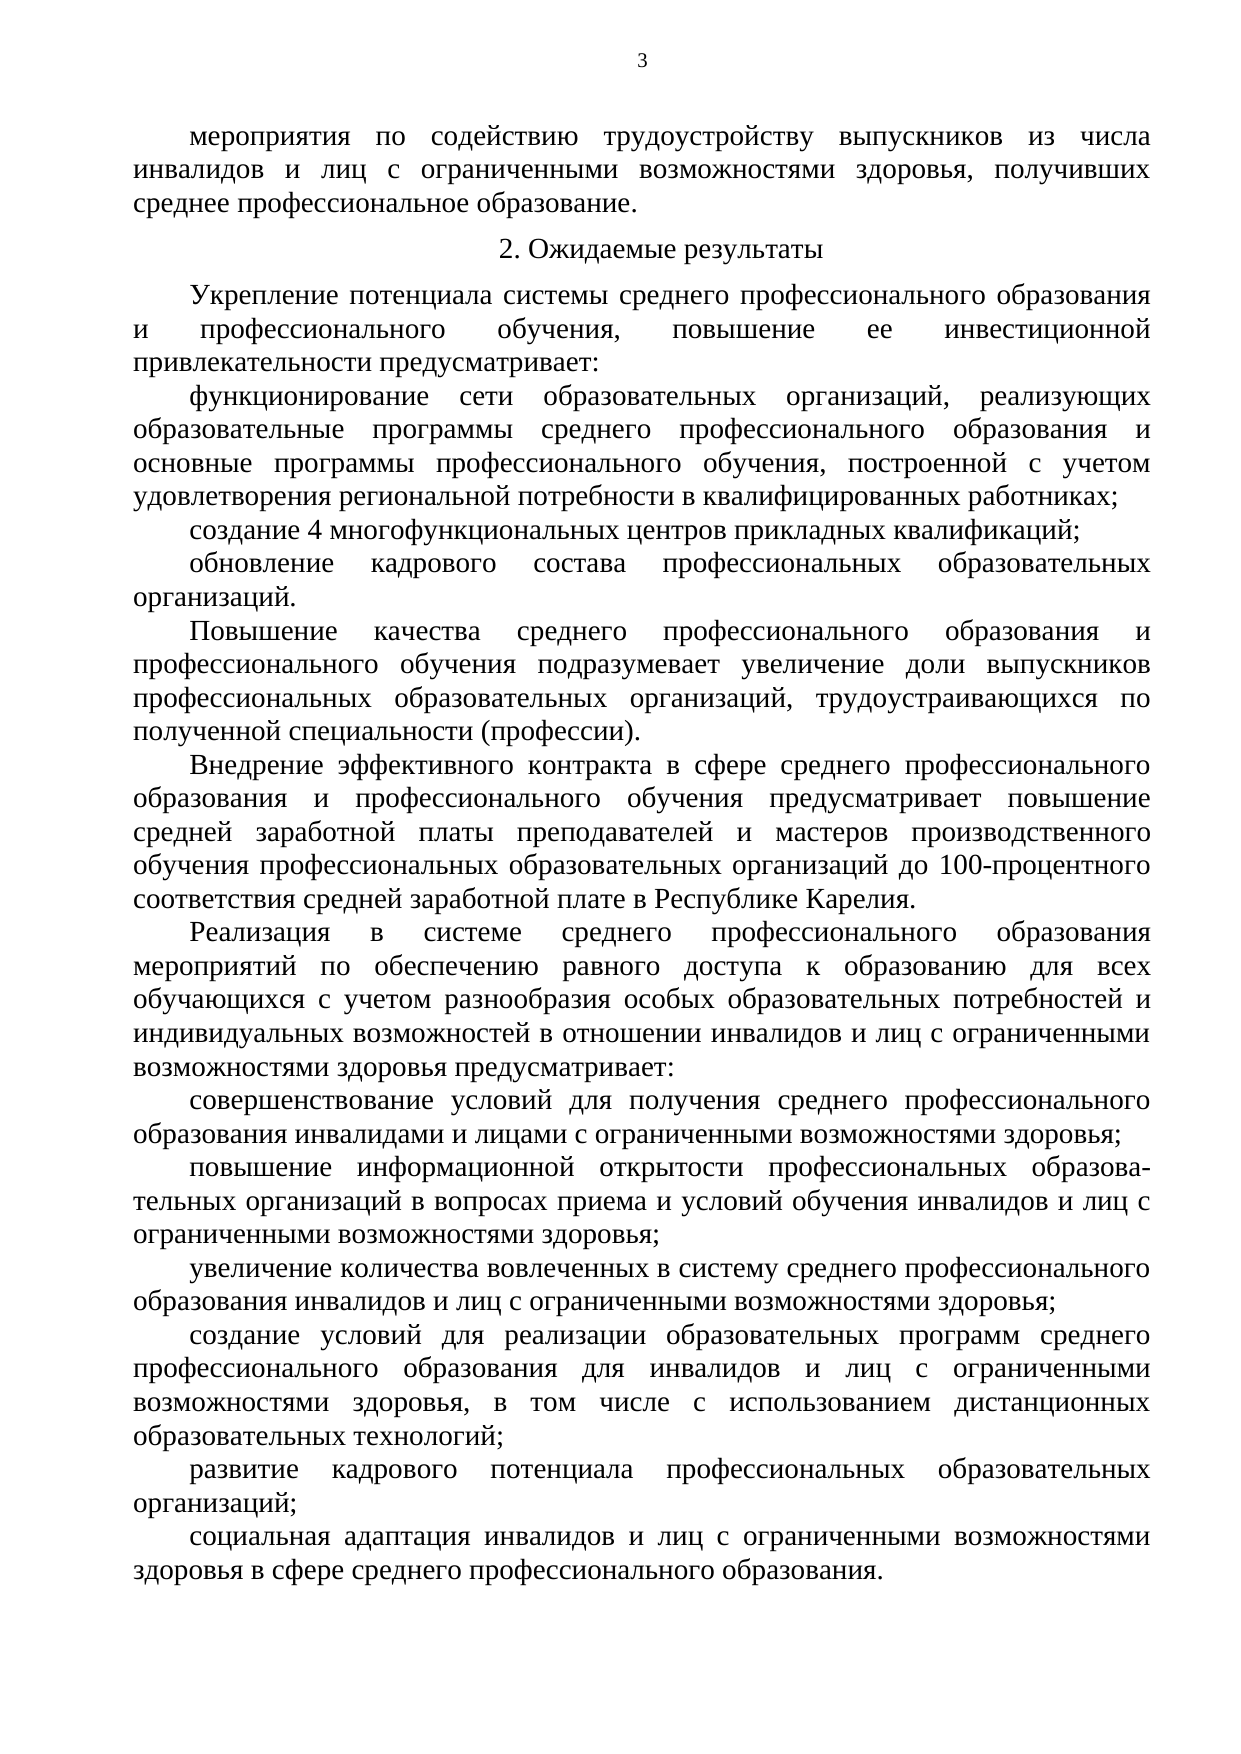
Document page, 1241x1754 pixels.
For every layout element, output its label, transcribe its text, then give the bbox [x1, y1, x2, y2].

text создание условий для реализации образовательных программ среднего профессионального образования для инвалидов и лиц с ограниченными возможностями здоровья, в том числе с использованием дистанционных образовательных технологий; [133, 1317, 1152, 1451]
text Повышение качества среднего профессионального образования и профессионального обучения подразумевает увеличение доли выпускников профессиональных образовательных организаций, трудоустраивающихся по полученной специальности (профессии). [133, 613, 1152, 747]
text повышение информационной открытости профессиональных образова-тельных организаций в вопросах приема и условий обучения инвалидов и лиц с ограниченными возможностями здоровья; [133, 1149, 1152, 1250]
text обновление кадрового состава профессиональных образовательных организаций. [133, 546, 1152, 613]
text 2. Ожидаемые результаты [170, 231, 1152, 265]
text создание 4 многофункциональных центров прикладных квалификаций; [133, 512, 1152, 546]
text развитие кадрового потенциала профессиональных образовательных организаций; [133, 1451, 1152, 1518]
text совершенствование условий для получения среднего профессионального образования инвалидами и лицами с ограниченными возможностями здоровья; [133, 1082, 1152, 1149]
text Укрепление потенциала системы среднего профессионального образования и профессионального обучения, повышение ее инвестиционной привлекательности предусматривает: [133, 277, 1152, 378]
text Внедрение эффективного контракта в сфере среднего профессионального образования и профессионального обучения предусматривает повышение средней заработной платы преподавателей и мастеров производственного обучения профессиональных образовательных организаций до 100-процентного соответствия средней заработной плате в Республике Карелия. [133, 747, 1152, 914]
text мероприятия по содействию трудоустройству выпускников из числа инвалидов и лиц с ограниченными возможностями здоровья, получивших среднее профессиональное образование. [133, 118, 1152, 219]
text Реализация в системе среднего профессионального образования мероприятий по обеспечению равного доступа к образованию для всех обучающихся с учетом разнообразия особых образовательных потребностей и индивидуальных возможностей в отношении инвалидов и лиц с ограниченными возможностями здоровья предусматривает: [133, 914, 1152, 1082]
text социальная адаптация инвалидов и лиц с ограниченными возможностями здоровья в сфере среднего профессионального образования. [133, 1518, 1152, 1585]
text функционирование сети образовательных организаций, реализующих образовательные программы среднего профессионального образования и основные программы профессионального обучения, построенной с учетом удовлетворения региональной потребности в квалифицированных работниках; [133, 378, 1152, 512]
text увеличение количества вовлеченных в систему среднего профессионального образования инвалидов и лиц с ограниченными возможностями здоровья; [133, 1250, 1152, 1317]
